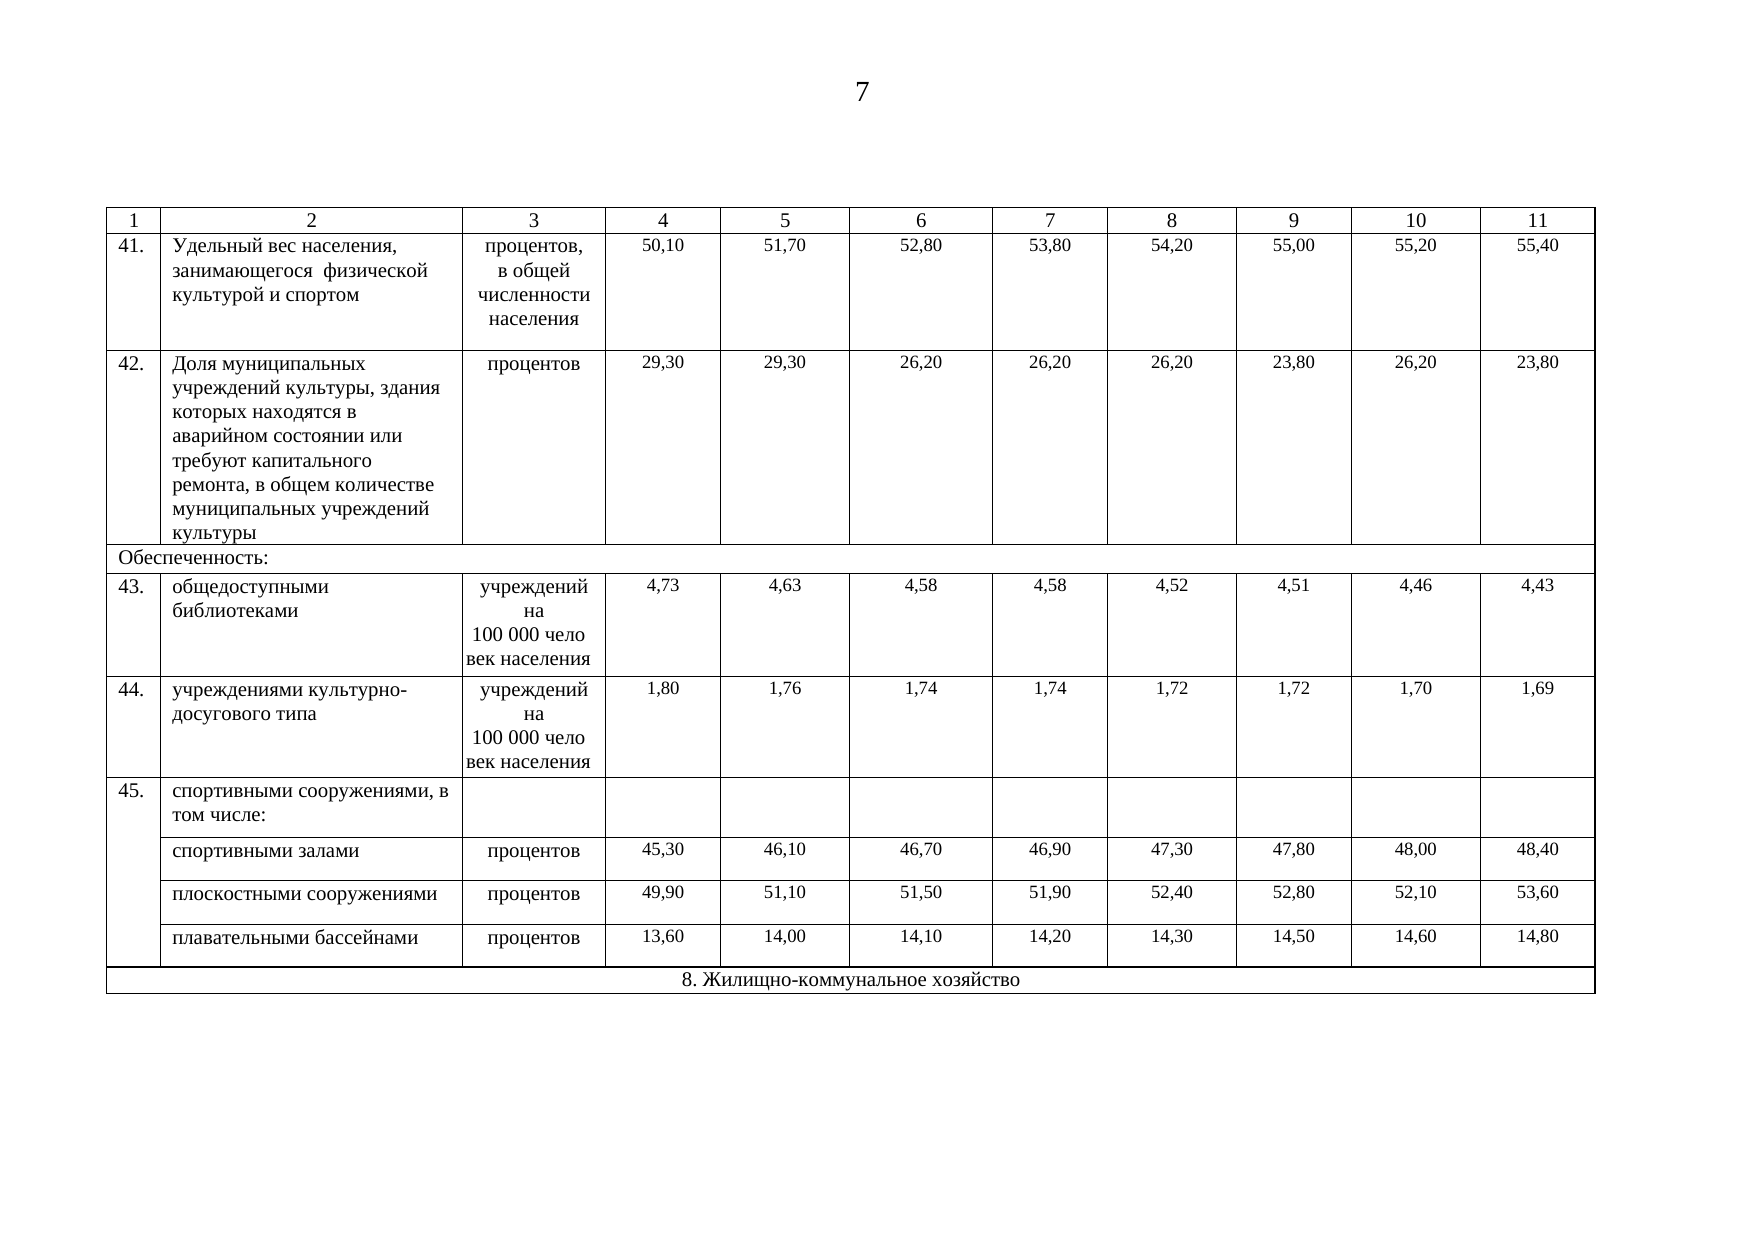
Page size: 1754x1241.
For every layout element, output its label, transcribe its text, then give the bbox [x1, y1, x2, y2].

table_cell 41. [107, 234, 160, 350]
table_cell 14,00 [721, 925, 849, 966]
table_header 7 [993, 208, 1107, 232]
table_cell 45. [107, 778, 160, 966]
table_cell 44. [107, 677, 160, 777]
table_cell плоскостными сооружениями [161, 881, 462, 923]
table_cell 4,52 [1108, 574, 1236, 676]
table_header 4 [606, 208, 720, 232]
table_cell спортивными залами [161, 838, 462, 880]
table_cell 55,40 [1481, 234, 1594, 350]
table_cell 26,20 [1352, 351, 1480, 544]
table_cell спортивными сооружениями, в том числе: [161, 778, 462, 837]
table_cell учреждений на 100 000 чело век населения [463, 574, 605, 676]
table_cell 23,80 [1481, 351, 1594, 544]
table_cell 48,00 [1352, 838, 1480, 880]
table_cell 14,80 [1481, 925, 1594, 966]
table_cell 29,30 [721, 351, 849, 544]
table_cell 26,20 [1108, 351, 1236, 544]
table_cell 4,58 [993, 574, 1107, 676]
table_cell 1,74 [993, 677, 1107, 777]
table_header 2 [161, 208, 462, 232]
table_cell 42. [107, 351, 160, 544]
table_cell 53,60 [1481, 881, 1594, 923]
table_cell процентов [463, 881, 605, 923]
table_cell 51,70 [721, 234, 849, 350]
table_header 1 [107, 208, 160, 232]
table_cell процентов, в общей численности населения [463, 234, 605, 350]
table_cell 23,80 [1237, 351, 1351, 544]
table_cell 4,46 [1352, 574, 1480, 676]
table_header 11 [1481, 208, 1594, 232]
table_cell 46,70 [850, 838, 992, 880]
table_cell [721, 778, 849, 837]
table_cell Удельный вес населения, занимающегося физической культурой и спортом [161, 234, 462, 350]
table_cell 51,10 [721, 881, 849, 923]
table_cell 48,40 [1481, 838, 1594, 880]
table_cell 52,40 [1108, 881, 1236, 923]
table_cell 14,30 [1108, 925, 1236, 966]
table_cell 1,72 [1237, 677, 1351, 777]
table_cell [1108, 778, 1236, 837]
table_cell [1237, 778, 1351, 837]
table_cell 1,74 [850, 677, 992, 777]
table_cell 47,30 [1108, 838, 1236, 880]
table_cell 26,20 [850, 351, 992, 544]
table_cell 4,63 [721, 574, 849, 676]
table_cell учреждений на 100 000 чело век населения [463, 677, 605, 777]
table_cell 4,51 [1237, 574, 1351, 676]
table_header 8 [1108, 208, 1236, 232]
table_cell процентов [463, 351, 605, 544]
table_header 10 [1352, 208, 1480, 232]
table_cell [850, 778, 992, 837]
table_cell Доля муниципальных учреждений культуры, здания которых находятся в аварийном состоянии или требуют капитального ремонта, в общем количестве муниципальных учреждений культуры [161, 351, 462, 544]
table_cell 46,90 [993, 838, 1107, 880]
table_cell 49,90 [606, 881, 720, 923]
table_cell 29,30 [606, 351, 720, 544]
table_cell 51,90 [993, 881, 1107, 923]
table_cell 14,20 [993, 925, 1107, 966]
table_cell 43. [107, 574, 160, 676]
table_cell [606, 778, 720, 837]
table_cell 14,10 [850, 925, 992, 966]
table_cell 14,50 [1237, 925, 1351, 966]
table_cell 1,69 [1481, 677, 1594, 777]
table_cell 4,43 [1481, 574, 1594, 676]
table_header 9 [1237, 208, 1351, 232]
table_cell 4,73 [606, 574, 720, 676]
table_cell процентов [463, 925, 605, 966]
table_cell 50,10 [606, 234, 720, 350]
table_cell 47,80 [1237, 838, 1351, 880]
table_cell 4,58 [850, 574, 992, 676]
table_cell 1,70 [1352, 677, 1480, 777]
table_cell 45,30 [606, 838, 720, 880]
table_cell 14,60 [1352, 925, 1480, 966]
table_cell 13,60 [606, 925, 720, 966]
table_cell 1,76 [721, 677, 849, 777]
table_cell учреждениями культурно-досугового типа [161, 677, 462, 777]
table_cell 53,80 [993, 234, 1107, 350]
table_cell 52,80 [850, 234, 992, 350]
table_cell [463, 778, 605, 837]
table_cell 54,20 [1108, 234, 1236, 350]
table_cell Обеспеченность: [107, 545, 1594, 573]
table_cell 1,72 [1108, 677, 1236, 777]
table_cell 55,20 [1352, 234, 1480, 350]
table_cell 55,00 [1237, 234, 1351, 350]
table_cell [1481, 778, 1594, 837]
table_cell 26,20 [993, 351, 1107, 544]
table_cell 8. Жилищно-коммунальное хозяйство [107, 968, 1594, 992]
table_cell плавательными бассейнами [161, 925, 462, 966]
table_cell 1,80 [606, 677, 720, 777]
table_cell 52,80 [1237, 881, 1351, 923]
table_cell [993, 778, 1107, 837]
table_header 6 [850, 208, 992, 232]
table_cell 52,10 [1352, 881, 1480, 923]
table_cell 51,50 [850, 881, 992, 923]
table_cell общедоступными библиотеками [161, 574, 462, 676]
table_cell процентов [463, 838, 605, 880]
table_cell 46,10 [721, 838, 849, 880]
table_header 3 [463, 208, 605, 232]
table_cell [1352, 778, 1480, 837]
table_header 5 [721, 208, 849, 232]
